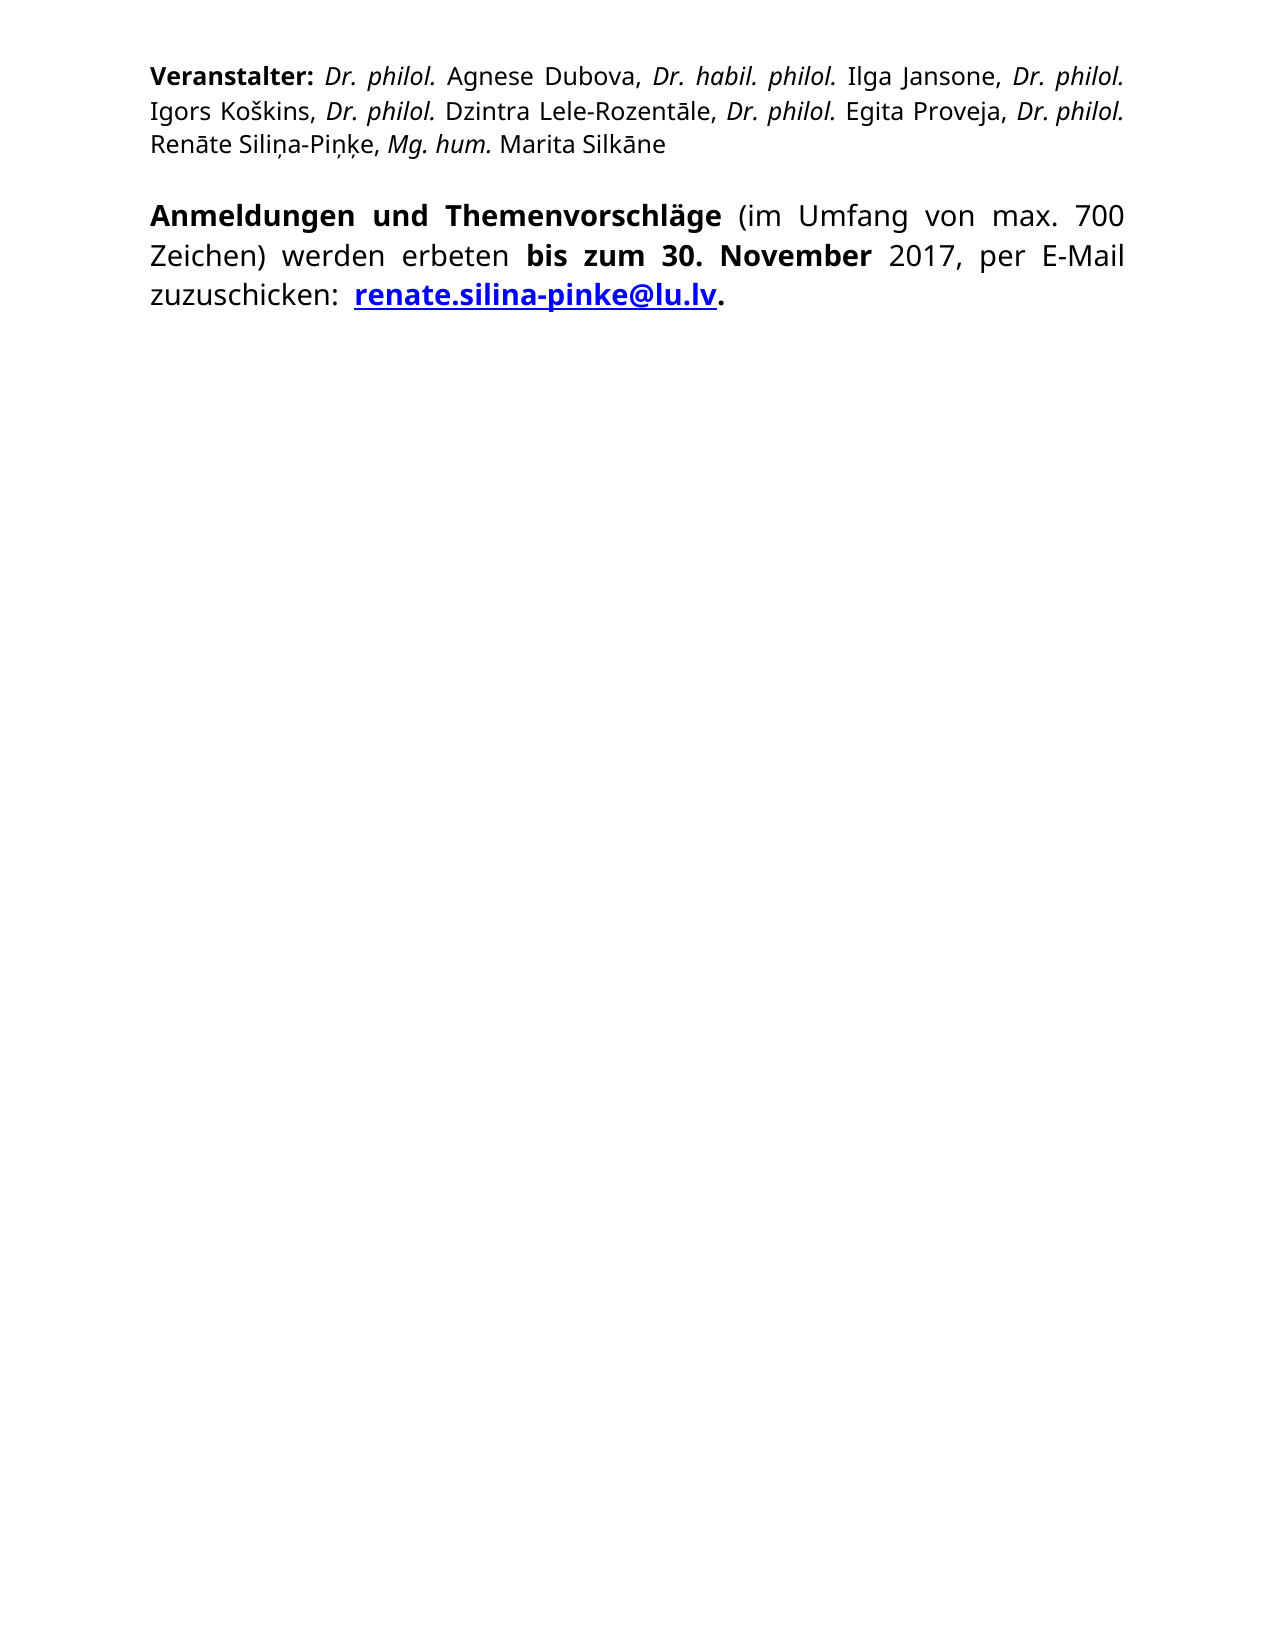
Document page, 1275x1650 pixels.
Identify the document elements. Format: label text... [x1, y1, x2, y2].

text Veranstalter: Dr. philol. Agnese Dubova, Dr. habil. philol. Ilga Jansone, Dr. philol. Igors Koškins, Dr. philol. Dzintra Lele-Rozentāle, Dr. philol. Egita Proveja, Dr. philol. Renāte Siliņa-Piņķe, Mg. hum. Marita Silkāne [150, 59, 1125, 161]
text Anmeldungen und Themenvorschläge (im Umfang von max. 700 Zeichen) werden erbeten bis zum 30. November 2017, per E-Mail zuzuschicken: renate.silina-pinke@lu.lv. [150, 195, 1125, 314]
